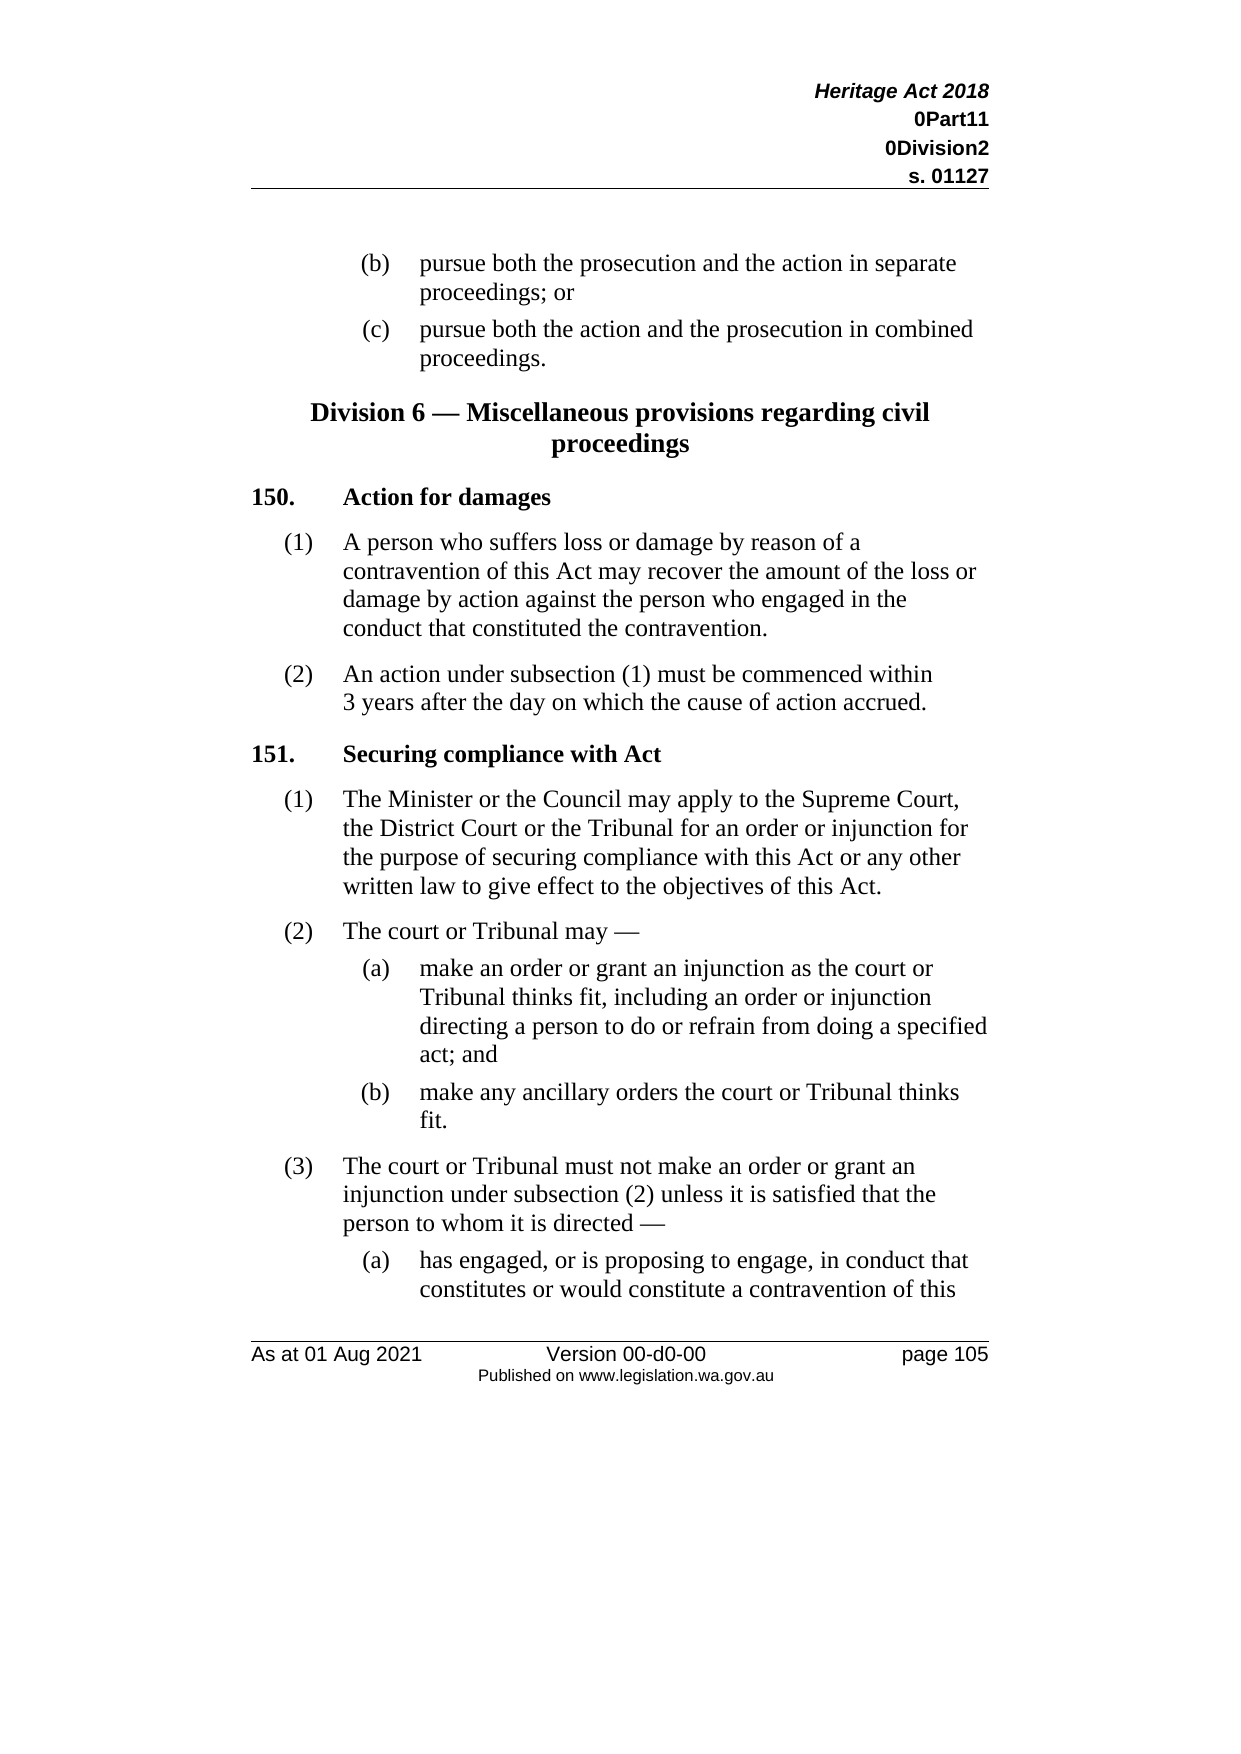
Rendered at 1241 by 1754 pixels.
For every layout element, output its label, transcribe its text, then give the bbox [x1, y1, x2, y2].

text (b) make any ancillary orders the court or Tribunal thinks fit. [251, 1077, 989, 1134]
text (b) pursue both the prosecution and the action in separate proceedings; or [251, 248, 989, 306]
text (2) The court or Tribunal may — [251, 916, 989, 945]
subtitle Division 6 — Miscellaneous provisions regarding civil proceedings [251, 396, 989, 459]
text (c) pursue both the action and the prosecution in combined proceedings. [251, 314, 989, 371]
text (1) The Minister or the Council may apply to the Supreme Court, the District Court or the Tribunal for an order or injunction for the purpose of securing compliance with this Act or any other written law to give effect to the objectives of this Act. [251, 784, 989, 899]
text (a) make an order or grant an injunction as the court or Tribunal thinks fit, including an order or injunction directing a person to do or refrain from doing a specified act; and [251, 953, 989, 1068]
text (2) An action under subsection (1) must be commenced within 3 years after the day on which the cause of action accrued. [251, 659, 989, 716]
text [251, 1245, 989, 1303]
text (1) A person who suffers loss or damage by reason of a contravention of this Act may recover the amount of the loss or damage by action against the person who engaged in the conduct that constituted the contravention. [251, 527, 989, 642]
subtitle 151. Securing compliance with Act [251, 739, 989, 768]
subtitle 150. Action for damages [251, 482, 989, 510]
text (3) The court or Tribunal must not make an order or grant an injunction under subsection (2) unless it is satisfied that the person to whom it is directed — [251, 1151, 989, 1237]
